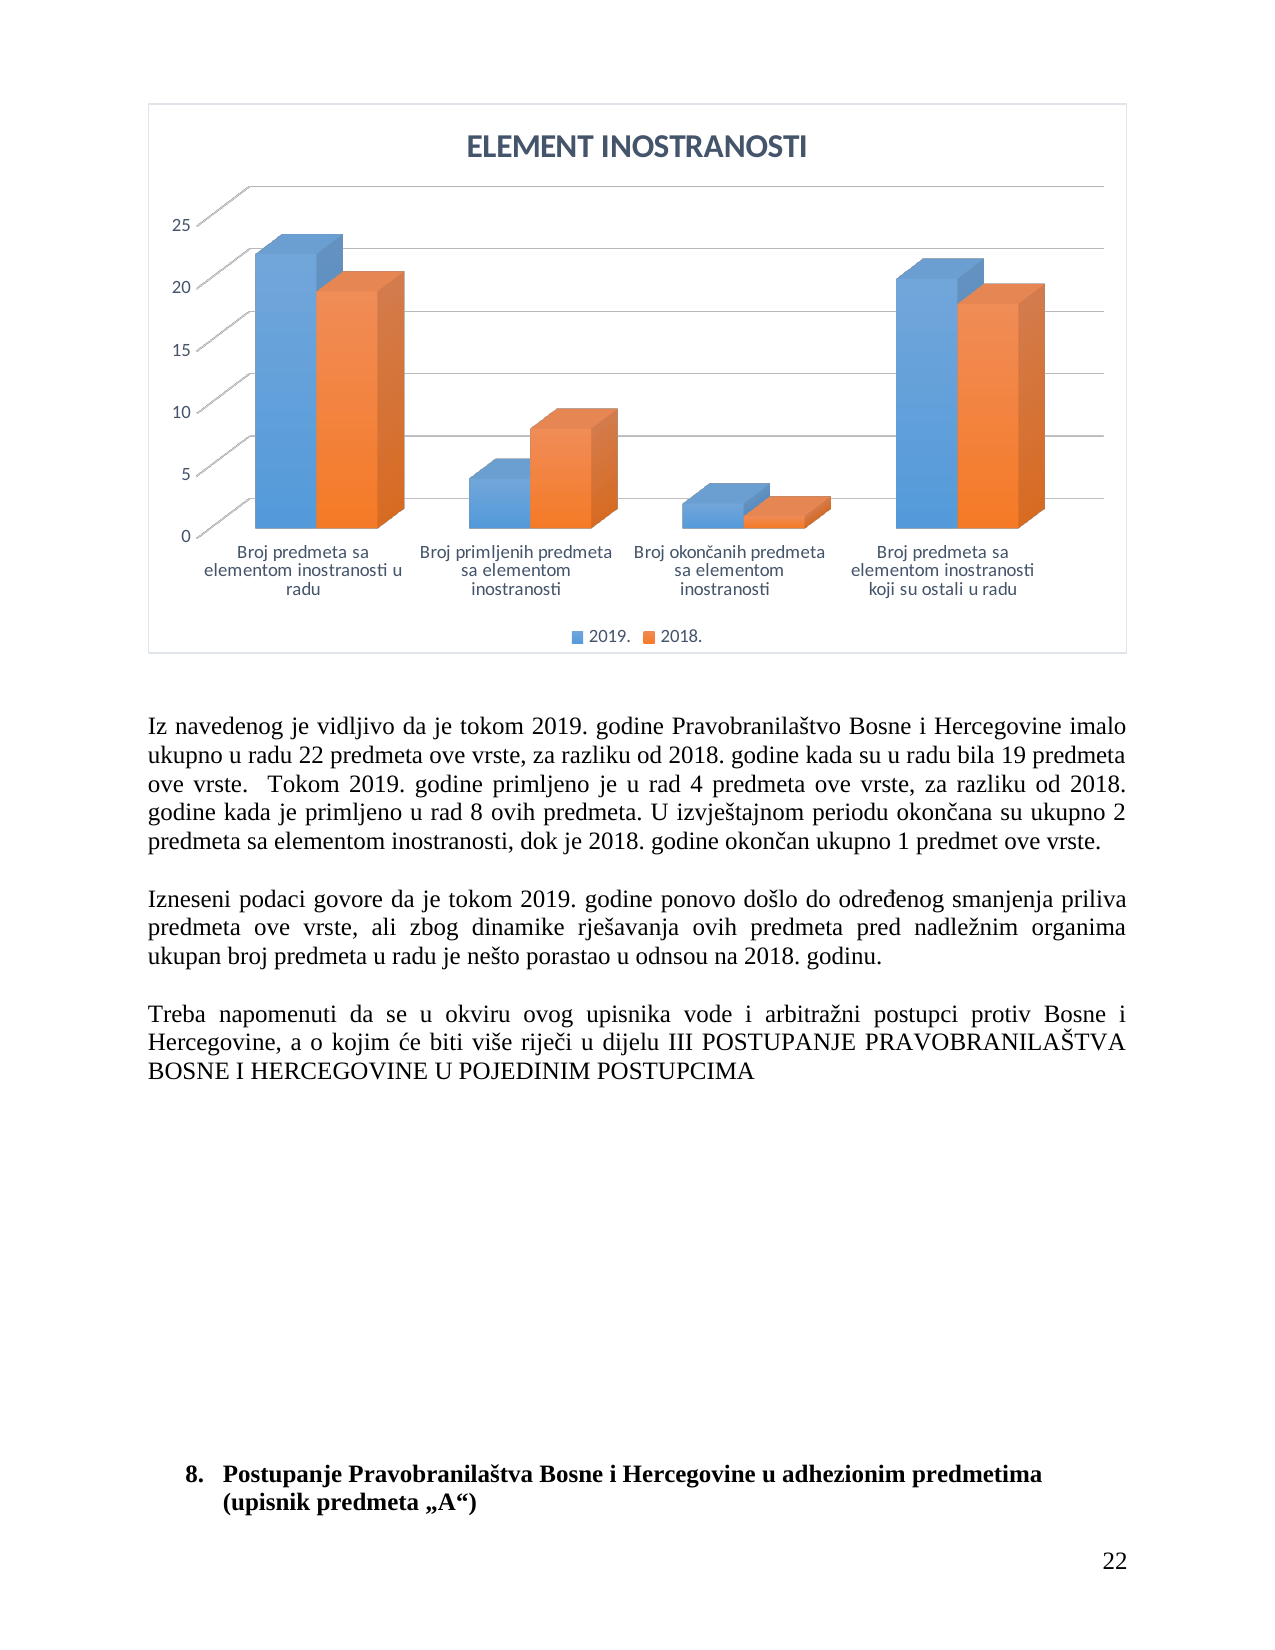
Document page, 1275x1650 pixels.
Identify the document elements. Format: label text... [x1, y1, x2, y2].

text Izneseni podaci govore da je tokom 2019. godine ponovo došlo do određenog smanjenja priliva predmeta ove vrste, ali zbog dinamike rješavanja ovih predmeta pred nadležnim organima ukupan broj predmeta u radu je nešto porastao u odnsou na 2018. godinu. [148, 884, 1127, 970]
list Postupanje Pravobranilaštva Bosne i Hercegovine u adhezionim predmetima (upisnik predmeta „A“) [185, 1459, 1127, 1516]
text Iz navedenog je vidljivo da je tokom 2019. godine Pravobranilaštvo Bosne i Hercegovine imalo ukupno u radu 22 predmeta ove vrste, za razliku od 2018. godine kada su u radu bila 19 predmeta ove vrste. Tokom 2019. godine primljeno je u rad 4 predmeta ove vrste, za razliku od 2018. godine kada je primljeno u rad 8 ovih predmeta. U izvještajnom periodu okončana su ukupno 2 predmeta sa elementom inostranosti, dok je 2018. godine okončan ukupno 1 predmet ove vrste. [148, 711, 1127, 855]
text Treba napomenuti da se u okviru ovog upisnika vode i arbitražni postupci protiv Bosne i Hercegovine, a o kojim će biti više riječi u dijelu III POSTUPANJE PRAVOBRANILAŠTVA BOSNE I HERCEGOVINE U POJEDINIM POSTUPCIMA [148, 999, 1127, 1085]
